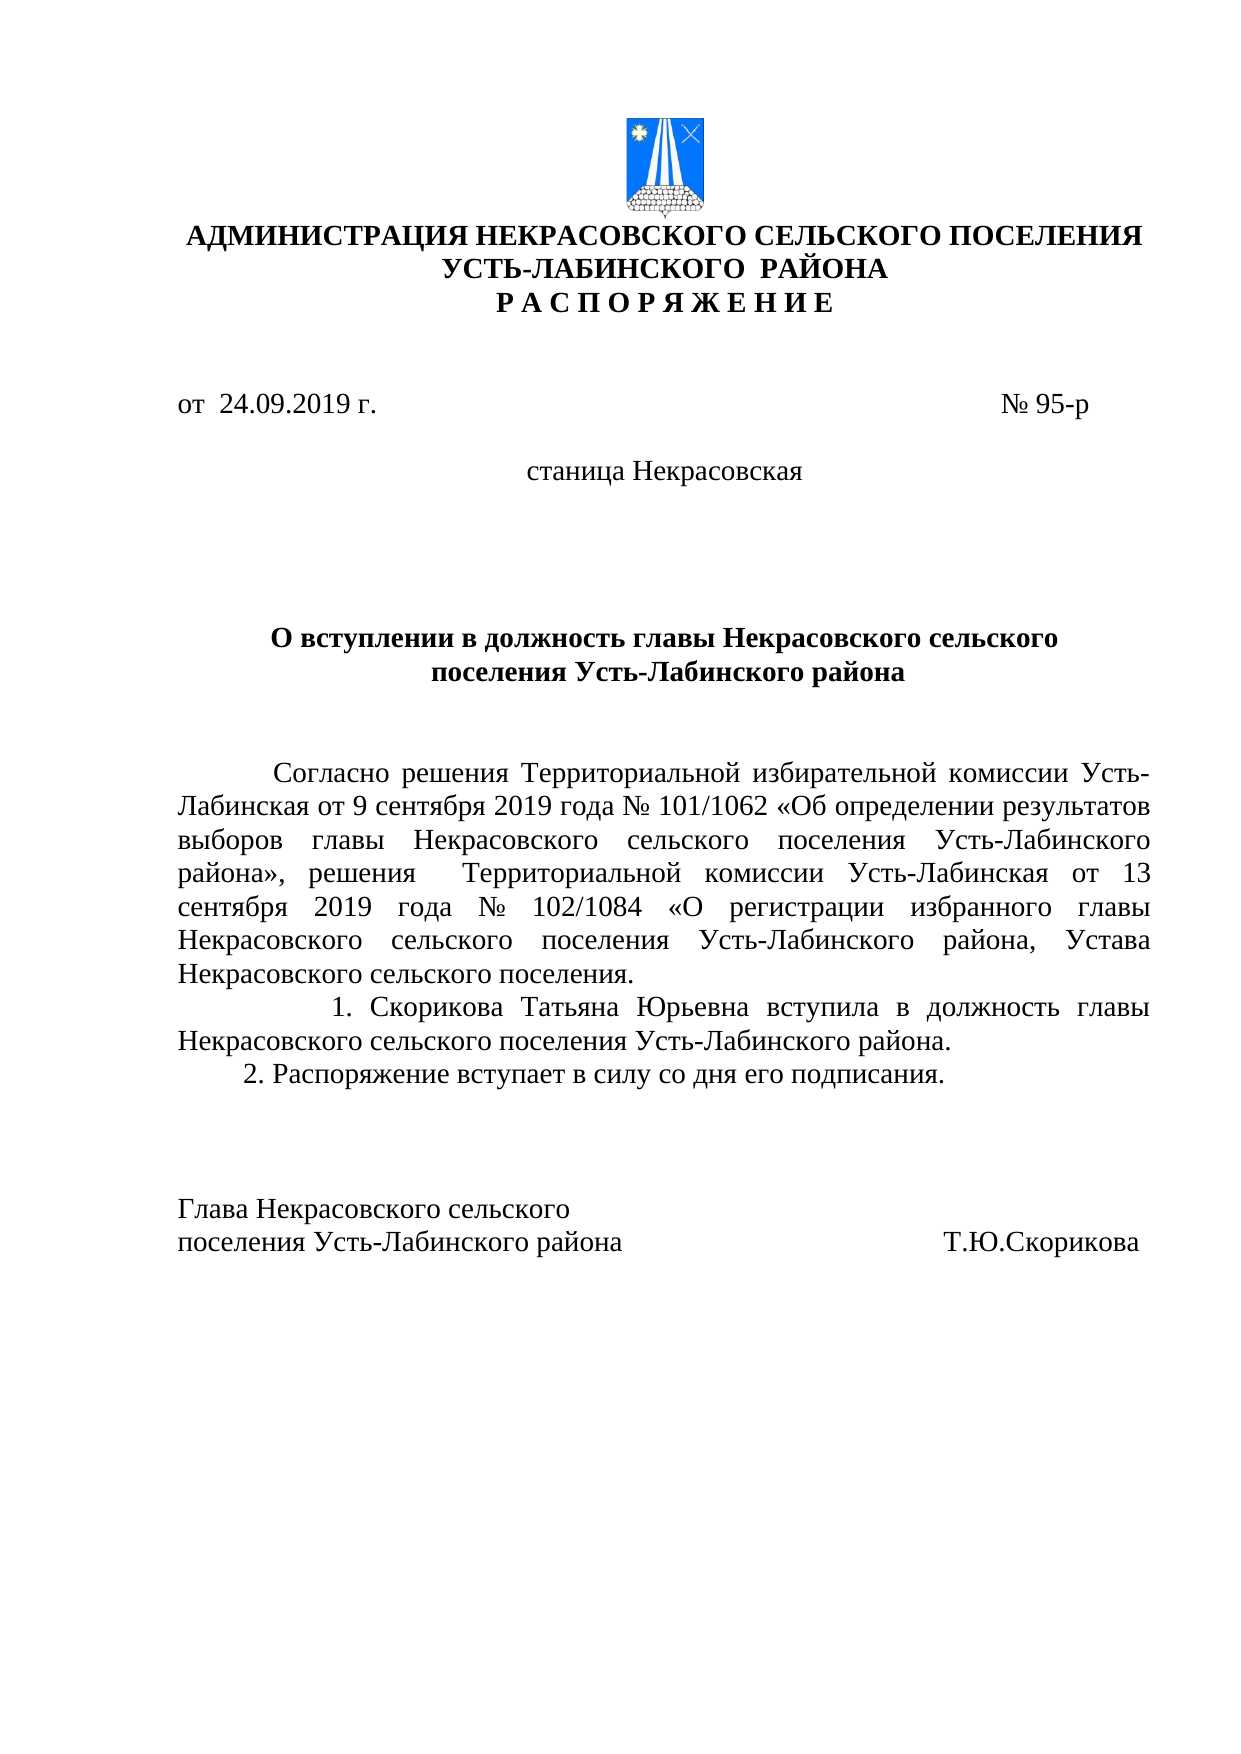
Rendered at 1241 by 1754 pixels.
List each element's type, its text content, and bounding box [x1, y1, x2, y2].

text от 24.09.2019 г. № 95-р [177, 386, 1152, 419]
text О вступлении в должность главы Некрасовского сельского [177, 621, 1152, 654]
text 1. Скорикова Татьяна Юрьевна вступила в должность главы Некрасовского сельского поселения Усть-Лабинского района. [177, 989, 1152, 1057]
text УСТЬ-ЛАБИНСКОГО РАЙОНА [177, 252, 1152, 285]
text Р А С П О Р Я Ж Е Н И Е [177, 285, 1152, 319]
text Согласно решения Территориальной избирательной комиссии Усть-Лабинская от 9 сентября 2019 года № 101/1062 «Об определении результатов выборов главы Некрасовского сельского поселения Усть-Лабинского района», решения Территориальной комиссии Усть-Лабинская от 13 сентября 2019 года № 102/1084 «О регистрации избранного главы Некрасовского сельского поселения Усть-Лабинского района, Устава Некрасовского сельского поселения. [177, 755, 1152, 989]
text поселения Усть-Лабинского района Т.Ю.Скорикова [177, 1224, 1152, 1258]
text станица Некрасовская [177, 453, 1152, 486]
text АДМИНИСТРАЦИЯ НЕКРАСОВСКОГО СЕЛЬСКОГО ПОСЕЛЕНИЯ [177, 218, 1152, 252]
text Глава Некрасовского сельского [177, 1191, 1152, 1224]
picture [626, 118, 704, 219]
text 2. Распоряжение вступает в силу со дня его подписания. [177, 1057, 1152, 1090]
text поселения Усть-Лабинского района [177, 654, 1152, 688]
